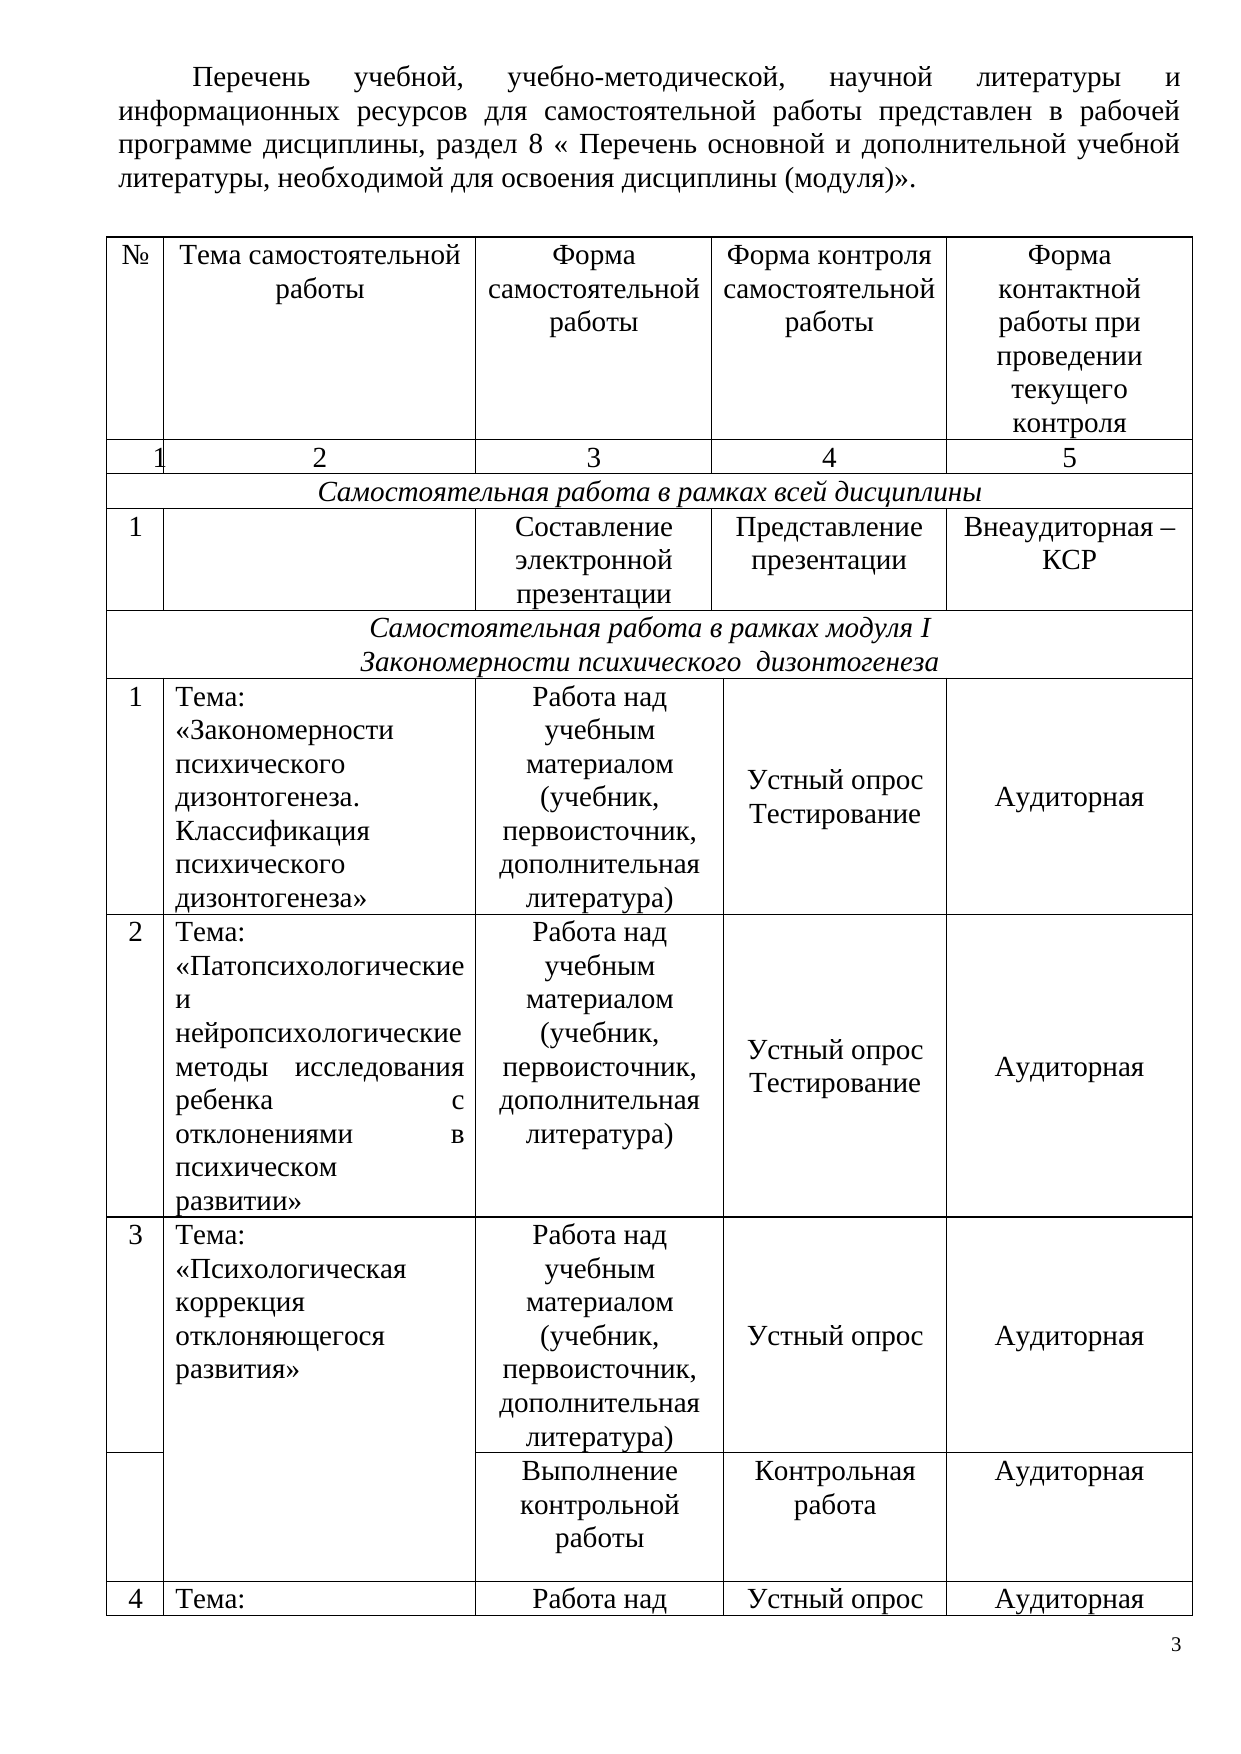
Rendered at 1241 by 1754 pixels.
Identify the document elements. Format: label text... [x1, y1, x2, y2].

table_cell Самостоятельная работа в рамках модуля I Закономерности психического дизонтогенеза [107, 611, 1192, 678]
table_cell 2 [164, 440, 475, 473]
table_cell Аудиторная [947, 915, 1192, 1216]
table_header Тема самостоятельной работы [164, 238, 475, 439]
table_header № [107, 238, 163, 439]
table_cell Аудиторная [947, 1582, 1192, 1615]
table_header Форма самостоятельной работы [476, 238, 711, 439]
table_cell Аудиторная [947, 1453, 1192, 1581]
table_cell 5 [947, 440, 1192, 473]
table_cell Внеаудиторная – КСР [947, 509, 1192, 609]
table_cell 3 [476, 440, 711, 473]
table_cell Выполнение контрольной работы [476, 1453, 723, 1581]
table_cell [164, 509, 475, 609]
table_cell Устный опрос [724, 1218, 946, 1452]
text Перечень учебной, учебно-методической, научной литературы и информационных ресурсов для самостоятельной работы представлен в рабочей программе дисциплины, раздел 8 « Перечень основной и дополнительной учебной литературы, необходимой для освоения дисциплины (модуля)». [118, 59, 1181, 193]
table_cell Устный опрос Тестирование [724, 915, 946, 1216]
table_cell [476, 1582, 723, 1615]
table_cell 1 [107, 679, 163, 913]
table_cell Представление презентации [712, 509, 946, 609]
table_cell Аудиторная [947, 679, 1192, 913]
table_cell 1 [107, 509, 163, 609]
table_cell [107, 1453, 163, 1581]
table_cell Контрольная работа [724, 1453, 946, 1581]
table_cell Устный опрос Тестирование [724, 679, 946, 913]
table_cell 4 [107, 1582, 163, 1615]
table_cell 1 [107, 440, 163, 473]
table_cell Тема: «Патопсихологические и нейропсихологические методы исследования ребенка с отклонениями в психическом развитии» [164, 915, 475, 1216]
table_cell 3 [107, 1218, 163, 1452]
table_cell Работа над учебным материалом (учебник, первоисточник, дополнительная литература) [476, 679, 723, 913]
table_cell Составление электронной презентации [476, 509, 711, 609]
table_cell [724, 1582, 946, 1615]
table_cell Самостоятельная работа в рамках всей дисциплины [107, 474, 1192, 508]
table_cell 4 [712, 440, 946, 473]
table_header Форма контроля самостоятельной работы [712, 238, 946, 439]
table_cell Работа над учебным материалом (учебник, первоисточник, дополнительная литература) [476, 1218, 723, 1452]
table_cell Аудиторная [947, 1218, 1192, 1452]
table_cell Работа над учебным материалом (учебник, первоисточник, дополнительная литература) [476, 915, 723, 1216]
table_header Форма контактной работы при проведении текущего контроля [947, 238, 1192, 439]
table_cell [164, 1582, 475, 1615]
table_cell Тема: «Психологическая коррекция отклоняющегося развития» [164, 1218, 475, 1581]
table_cell Тема: «Закономерности психического дизонтогенеза. Классификация психического дизонтогенеза» [164, 679, 475, 913]
table_cell 2 [107, 915, 163, 1216]
